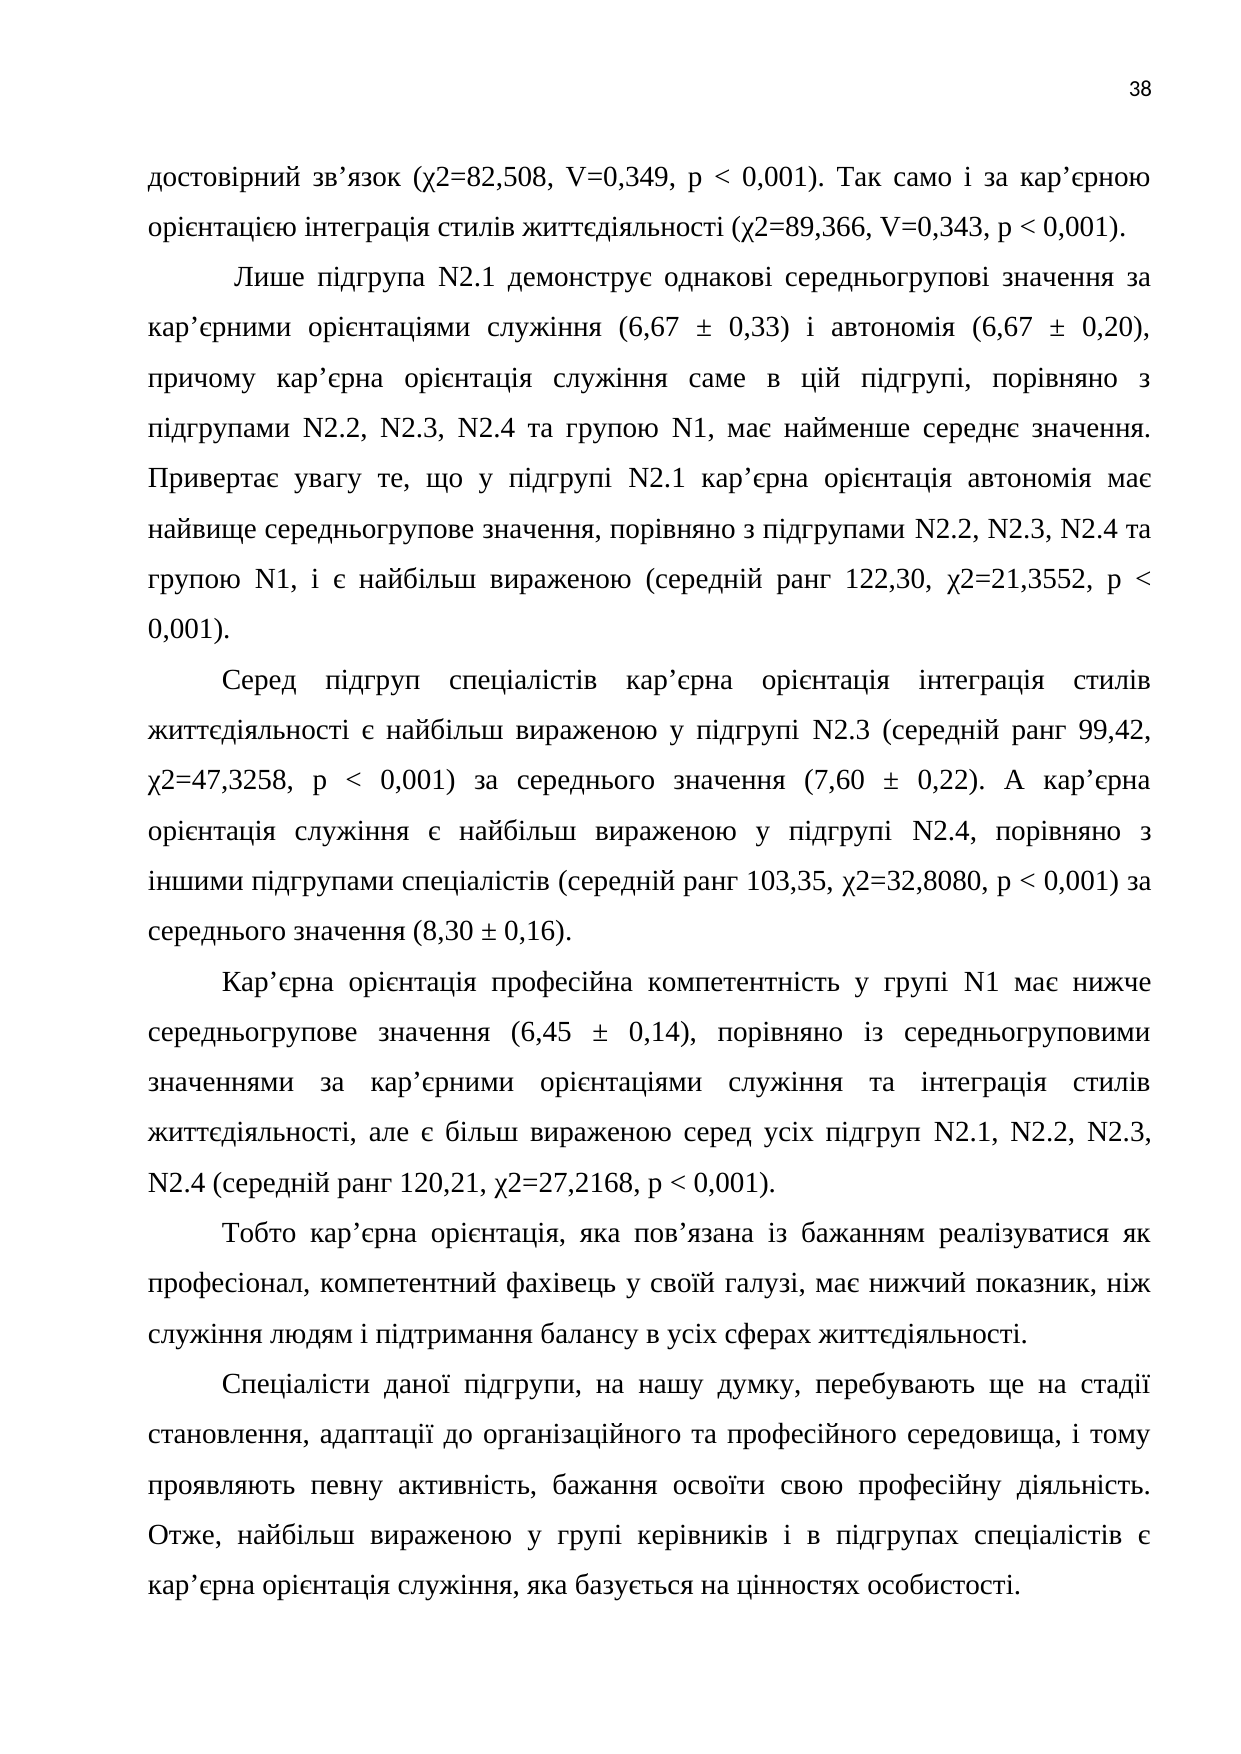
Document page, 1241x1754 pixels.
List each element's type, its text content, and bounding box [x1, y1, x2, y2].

text Лише підгрупа N2.1 демонструє однакові середньогрупові значення за кар’єрними орієнтаціями служіння (6,67 ± 0,33) і автономія (6,67 ± 0,20), причому кар’єрна орієнтація служіння саме в цій підгрупі, порівняно з підгрупами N2.2, N2.3, N2.4 та групою N1, має найменше середнє значення. Привертає увагу те, що у підгрупі N2.1 кар’єрна орієнтація автономія має найвище середньогрупове значення, порівняно з підгрупами N2.2, N2.3, N2.4 та групою N1, і є найбільш вираженою (середній ранг 122,30, χ2=21,3552, p < 0,001). [148, 259, 1152, 645]
text Тобто кар’єрна орієнтація, яка пов’язана із бажанням реалізуватися як професіонал, компетентний фахівець у своїй галузі, має нижчий показник, ніж служіння людям і підтримання балансу в усіх сферах життєдіяльності. [148, 1215, 1152, 1349]
text Кар’єрна орієнтація професійна компетентність у групі N1 має нижче середньогрупове значення (6,45 ± 0,14), порівняно із середньогруповими значеннями за кар’єрними орієнтаціями служіння та інтеграція стилів життєдіяльності, але є більш вираженою серед усіх підгруп N2.1, N2.2, N2.3, N2.4 (середній ранг 120,21, χ2=27,2168, p < 0,001). [148, 964, 1152, 1198]
text Серед підгруп спеціалістів кар’єрна орієнтація інтеграція стилів життєдіяльності є найбільш вираженою у підгрупі N2.3 (середній ранг 99,42, χ2=47,3258, p < 0,001) за середнього значення (7,60 ± 0,22). А кар’єрна орієнтація служіння є найбільш вираженою у підгрупі N2.4, порівняно з іншими підгрупами спеціалістів (середній ранг 103,35, χ2=32,8080, p < 0,001) за середнього значення (8,30 ± 0,16). [148, 662, 1152, 947]
text Спеціалісти даної підгрупи, на нашу думку, перебувають ще на стадії становлення, адаптації до організаційного та професійного середовища, і тому проявляють певну активність, бажання освоїти свою професійну діяльність. Отже, найбільш вираженою у групі керівників і в підгрупах спеціалістів є кар’єрна орієнтація служіння, яка базується на цінностях особистості. [148, 1366, 1152, 1601]
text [148, 159, 1152, 242]
